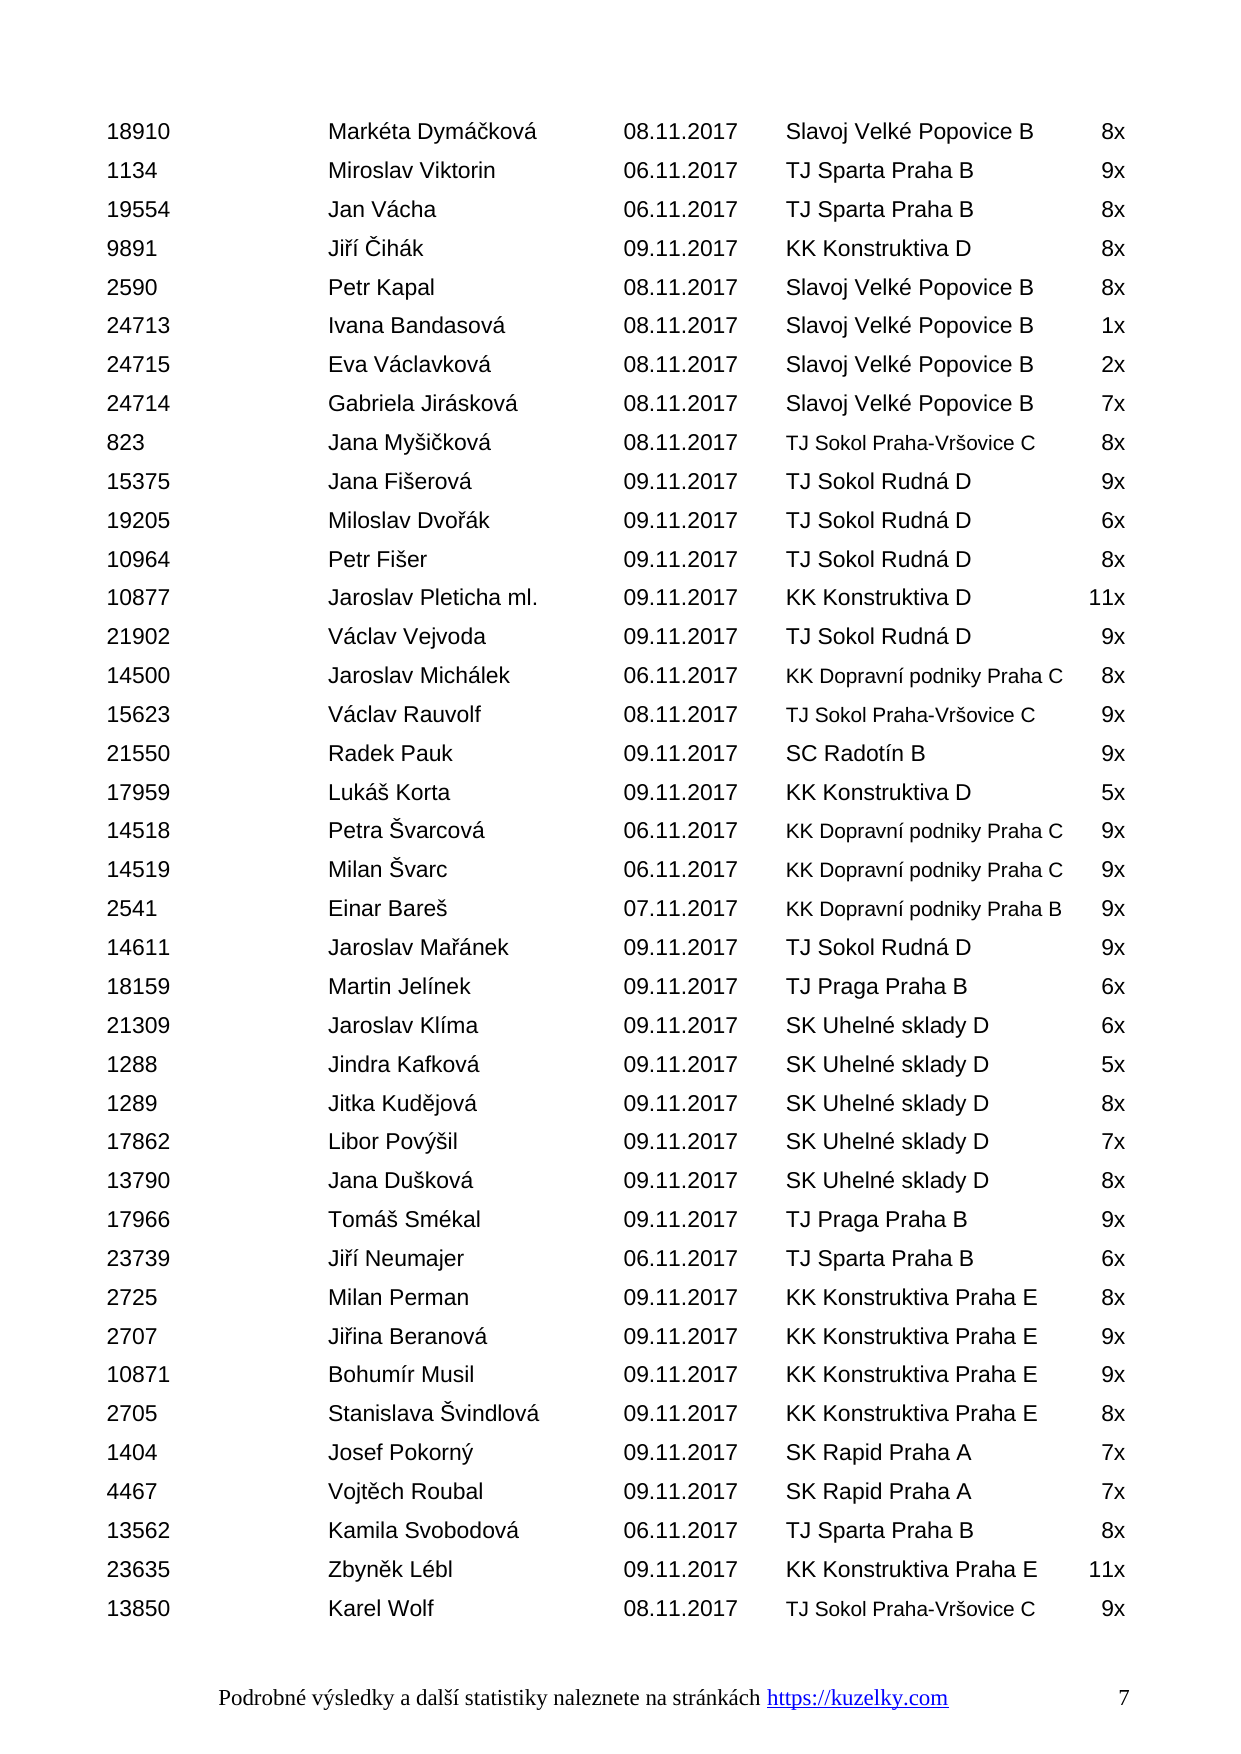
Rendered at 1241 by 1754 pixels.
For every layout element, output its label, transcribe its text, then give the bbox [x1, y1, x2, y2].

text 1404 Josef Pokorný 09.11.2017 SK Rapid Praha A 7x [106, 1439, 1134, 1466]
text 18159 Martin Jelínek 09.11.2017 TJ Praga Praha B 6x [106, 973, 1134, 999]
text 1289 Jitka Kudějová 09.11.2017 SK Uhelné sklady D 8x [106, 1089, 1134, 1116]
text 23635 Zbyněk Lébl 09.11.2017 KK Konstruktiva Praha E 11x [106, 1556, 1134, 1582]
text 823 Jana Myšičková 08.11.2017 TJ Sokol Praha-Vršovice C 8x [106, 429, 1134, 455]
text 2705 Stanislava Švindlová 09.11.2017 KK Konstruktiva Praha E 8x [106, 1400, 1134, 1427]
text 2725 Milan Perman 09.11.2017 KK Konstruktiva Praha E 8x [106, 1284, 1134, 1310]
text 24714 Gabriela Jirásková 08.11.2017 Slavoj Velké Popovice B 7x [106, 390, 1134, 416]
text 14500 Jaroslav Michálek 06.11.2017 KK Dopravní podniky Praha C 8x [106, 662, 1134, 688]
text 2707 Jiřina Beranová 09.11.2017 KK Konstruktiva Praha E 9x [106, 1323, 1134, 1349]
text 1288 Jindra Kafková 09.11.2017 SK Uhelné sklady D 5x [106, 1051, 1134, 1077]
text 2541 Einar Bareš 07.11.2017 KK Dopravní podniky Praha B 9x [106, 895, 1134, 922]
text 2590 Petr Kapal 08.11.2017 Slavoj Velké Popovice B 8x [106, 273, 1134, 300]
text 19205 Miloslav Dvořák 09.11.2017 TJ Sokol Rudná D 6x [106, 507, 1134, 533]
text 18910 Markéta Dymáčková 08.11.2017 Slavoj Velké Popovice B 8x [106, 118, 1134, 144]
text 14519 Milan Švarc 06.11.2017 KK Dopravní podniky Praha C 9x [106, 856, 1134, 883]
text 10871 Bohumír Musil 09.11.2017 KK Konstruktiva Praha E 9x [106, 1361, 1134, 1388]
text 4467 Vojtěch Roubal 09.11.2017 SK Rapid Praha A 7x [106, 1478, 1134, 1504]
text 10877 Jaroslav Pleticha ml. 09.11.2017 KK Konstruktiva D 11x [106, 584, 1134, 611]
text 15623 Václav Rauvolf 08.11.2017 TJ Sokol Praha-Vršovice C 9x [106, 701, 1134, 727]
text 13850 Karel Wolf 08.11.2017 TJ Sokol Praha-Vršovice C 9x [106, 1594, 1134, 1621]
text 19554 Jan Vácha 06.11.2017 TJ Sparta Praha B 8x [106, 196, 1134, 222]
text 21309 Jaroslav Klíma 09.11.2017 SK Uhelné sklady D 6x [106, 1012, 1134, 1038]
text 24715 Eva Václavková 08.11.2017 Slavoj Velké Popovice B 2x [106, 351, 1134, 378]
text 17862 Libor Povýšil 09.11.2017 SK Uhelné sklady D 7x [106, 1128, 1134, 1155]
text 17966 Tomáš Smékal 09.11.2017 TJ Praga Praha B 9x [106, 1206, 1134, 1232]
text 14518 Petra Švarcová 06.11.2017 KK Dopravní podniky Praha C 9x [106, 817, 1134, 844]
text 23739 Jiří Neumajer 06.11.2017 TJ Sparta Praha B 6x [106, 1245, 1134, 1271]
text 14611 Jaroslav Mařánek 09.11.2017 TJ Sokol Rudná D 9x [106, 934, 1134, 960]
text 9891 Jiří Čihák 09.11.2017 KK Konstruktiva D 8x [106, 235, 1134, 261]
text 21902 Václav Vejvoda 09.11.2017 TJ Sokol Rudná D 9x [106, 623, 1134, 649]
text 13562 Kamila Svobodová 06.11.2017 TJ Sparta Praha B 8x [106, 1517, 1134, 1543]
text 1134 Miroslav Viktorin 06.11.2017 TJ Sparta Praha B 9x [106, 157, 1134, 183]
text 15375 Jana Fišerová 09.11.2017 TJ Sokol Rudná D 9x [106, 468, 1134, 494]
text 24713 Ivana Bandasová 08.11.2017 Slavoj Velké Popovice B 1x [106, 312, 1134, 339]
text 17959 Lukáš Korta 09.11.2017 KK Konstruktiva D 5x [106, 779, 1134, 805]
text 10964 Petr Fišer 09.11.2017 TJ Sokol Rudná D 8x [106, 546, 1134, 572]
text 13790 Jana Dušková 09.11.2017 SK Uhelné sklady D 8x [106, 1167, 1134, 1193]
text 21550 Radek Pauk 09.11.2017 SC Radotín B 9x [106, 740, 1134, 766]
